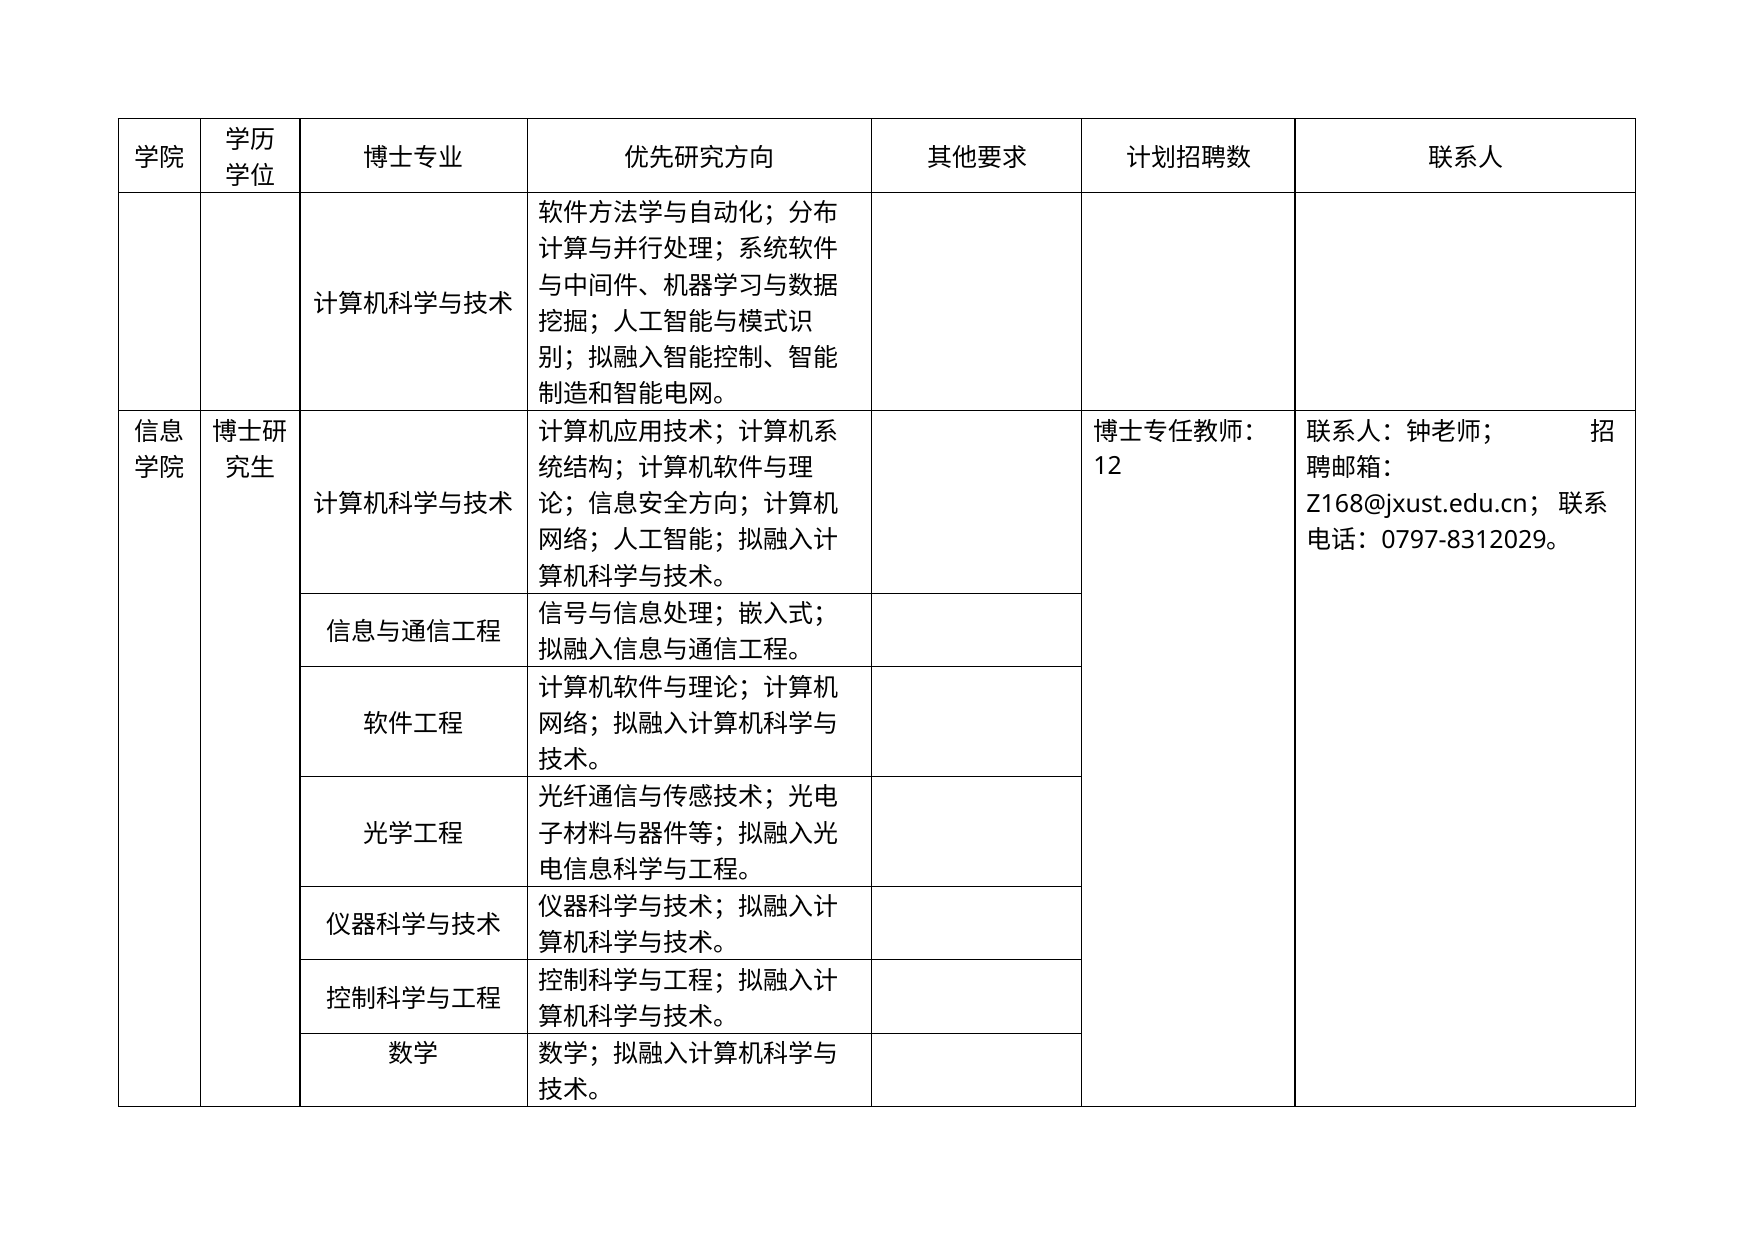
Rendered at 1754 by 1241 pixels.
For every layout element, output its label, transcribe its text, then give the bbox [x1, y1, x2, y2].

table_cell 光学工程 [301, 777, 527, 886]
table_header 计划招聘数 [1082, 119, 1294, 192]
table_cell 博士研究生 [201, 411, 299, 1106]
table_cell [872, 594, 1081, 666]
table_cell 软件方法学与自动化；分布计算与并行处理；系统软件与中间件、机器学习与数据挖掘；人工智能与模式识别；拟融入智能控制、智能制造和智能电网。 [528, 193, 871, 410]
table_cell 信号与信息处理；嵌入式；拟融入信息与通信工程。 [528, 594, 871, 666]
table_cell 数学；拟融入计算机科学与技术。 [528, 1034, 871, 1106]
table_cell 数学 [301, 1034, 527, 1106]
table_cell 信息学院 [119, 411, 200, 1106]
table_cell 计算机软件与理论；计算机网络；拟融入计算机科学与技术。 [528, 667, 871, 776]
table_cell 博士专任教师：12 [1082, 411, 1294, 1106]
table_cell [872, 411, 1081, 592]
table_header 学院 [119, 119, 200, 192]
table_cell [872, 777, 1081, 886]
table_cell 仪器科学与技术 [301, 887, 527, 959]
table_cell 软件工程 [301, 667, 527, 776]
table_cell [872, 960, 1081, 1033]
table_cell 计算机科学与技术 [301, 193, 527, 410]
table_header 博士专业 [301, 119, 527, 192]
table_header 联系人 [1296, 119, 1635, 192]
table_cell 光纤通信与传感技术；光电子材料与器件等；拟融入光电信息科学与工程。 [528, 777, 871, 886]
table_cell 控制科学与工程；拟融入计算机科学与技术。 [528, 960, 871, 1033]
table_cell 仪器科学与技术；拟融入计算机科学与技术。 [528, 887, 871, 959]
table_cell [872, 1034, 1081, 1106]
table_cell 计算机应用技术；计算机系统结构；计算机软件与理论；信息安全方向；计算机网络；人工智能；拟融入计算机科学与技术。 [528, 411, 871, 592]
table_cell [872, 667, 1081, 776]
table_cell [872, 887, 1081, 959]
table_cell 计算机科学与技术 [301, 411, 527, 592]
table_cell [872, 193, 1081, 410]
table_cell 联系人：钟老师； 招聘邮箱：Z168@jxust.edu.cn； 联系电话：0797-8312029。 [1296, 411, 1635, 1106]
table_cell 信息与通信工程 [301, 594, 527, 666]
table_header 其他要求 [872, 119, 1081, 192]
table_header 学历 学位 [201, 119, 299, 192]
table_header 优先研究方向 [528, 119, 871, 192]
table_cell 控制科学与工程 [301, 960, 527, 1033]
